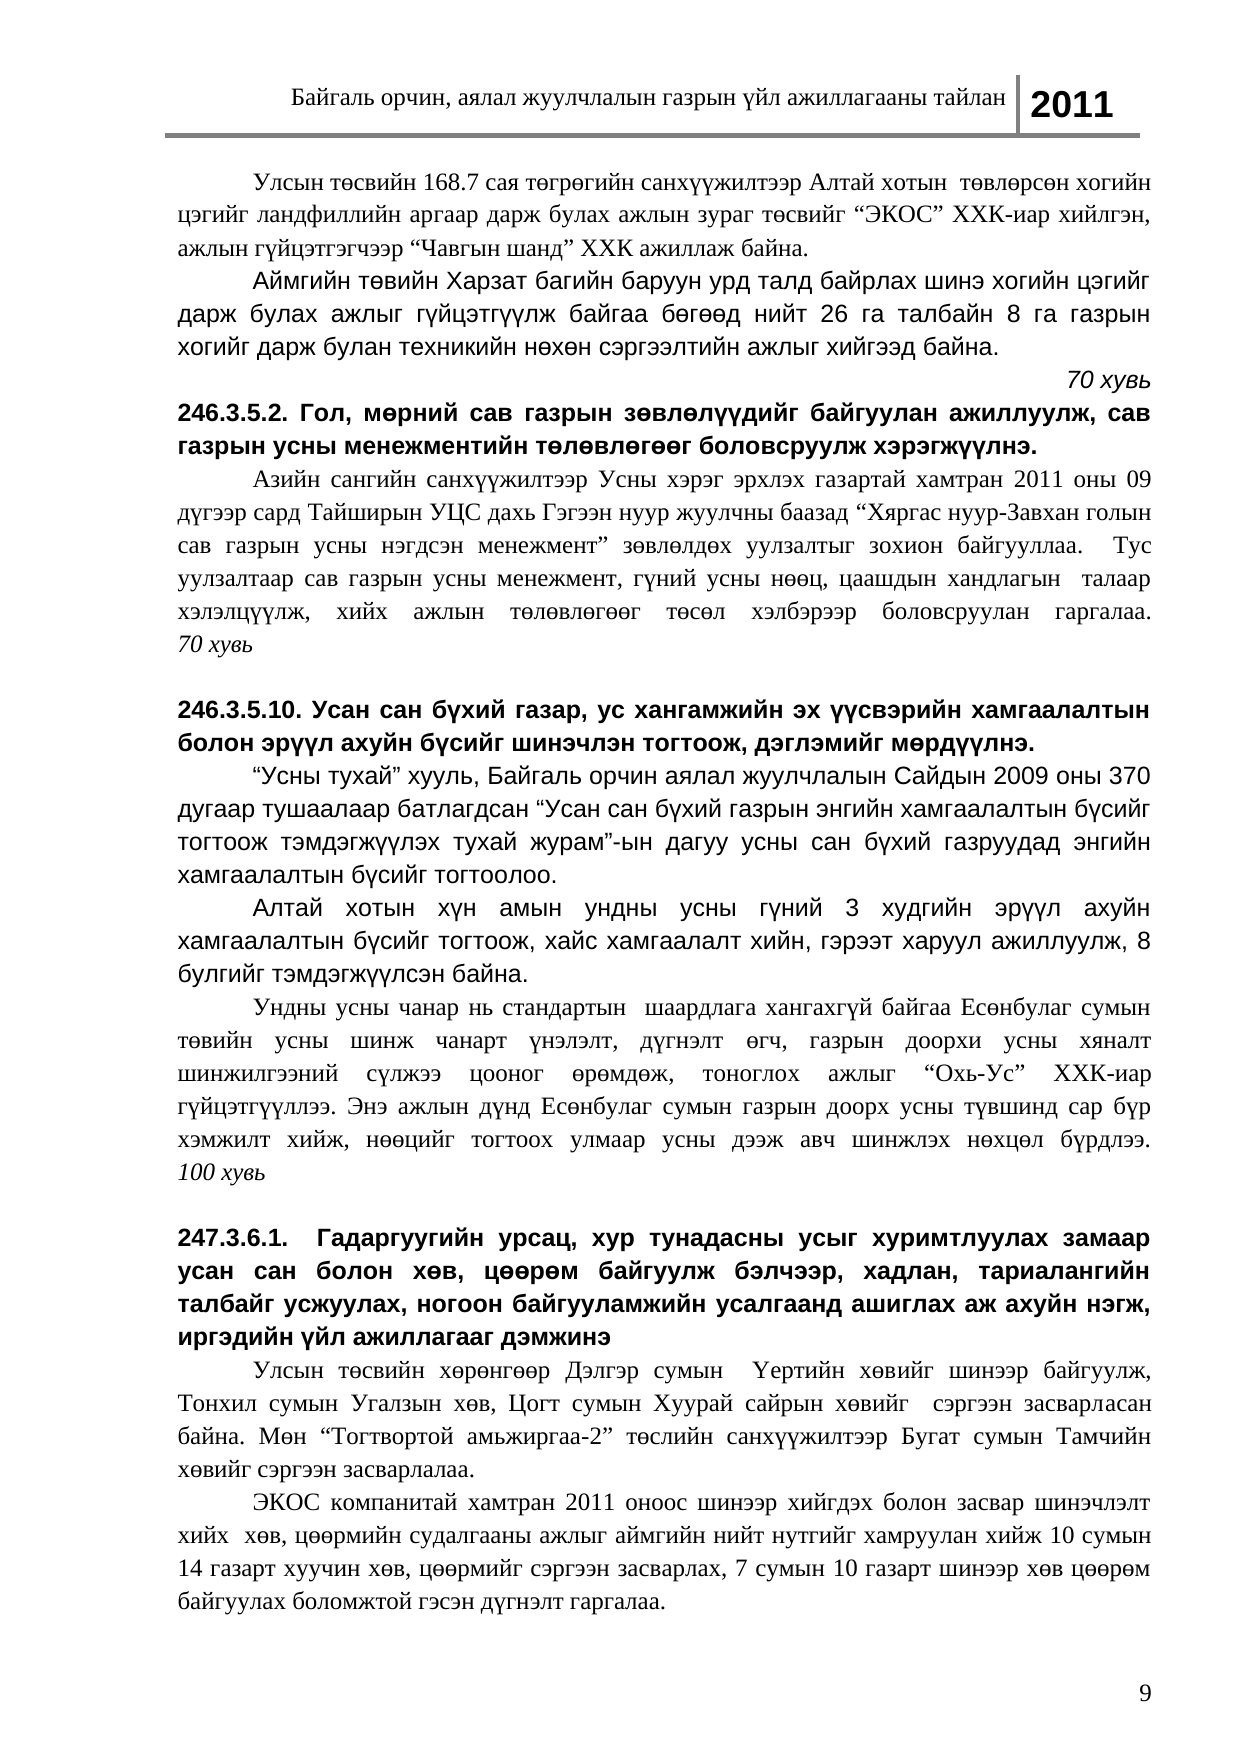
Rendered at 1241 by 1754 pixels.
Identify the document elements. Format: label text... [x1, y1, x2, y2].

text Улсын төсвийн 168.7 сая төгрөгийн санхүүжилтээр Алтай хотын төвлөрсөн хогийн цэгийг ландфиллийн аргаар дарж булах ажлын зураг төсвийг “ЭКОС” ХХК-иар хийлгэн, ажлын гүйцэтгэгчээр “Чавгын шанд” ХХК ажиллаж байна. [177, 167, 1152, 261]
text Аймгийн төвийн Харзат багийн баруун урд талд байрлах шинэ хогийн цэгийг дарж булах ажлыг гүйцэтгүүлж байгаа бөгөөд нийт 26 га талбайн 8 га газрын хогийг дарж булан техникийн нөхөн сэргээлтийн ажлыг хийгээд байна. [177, 266, 1152, 360]
text “Усны тухай” хууль, Байгаль орчин аялал жуулчлалын Сайдын 2009 оны 370 дугаар тушаалаар батлагдсан “Усан сан бүхий газрын энгийн хамгаалалтын бүсийг тогтоож тэмдэгжүүлэх тухай журам”-ын дагуу усны сан бүхий газруудад энгийн хамгаалалтын бүсийг тогтоолоо. [177, 761, 1152, 889]
text Ундны усны чанар нь стандартын шаардлага хангахгүй байгаа Есөнбулаг сумын төвийн усны шинж чанарт үнэлэлт, дүгнэлт өгч, газрын доорхи усны хяналт шинжилгээний сүлжээ цооног өрөмдөж, тоноглох ажлыг “Охь-Ус” ХХК-иар гүйцэтгүүллээ. Энэ ажлын дүнд Есөнбулаг сумын газрын доорх усны түвшинд сар бүр хэмжилт хийж, нөөцийг тогтоох улмаар усны дээж авч шинжлэх нөхцөл бүрдлээ. 100 хувь [177, 992, 1152, 1186]
text Азийн сангийн санхүүжилтээр Усны хэрэг эрхлэх газартай хамтран 2011 оны 09 дүгээр сард Тайширын УЦС дахь Гэгээн нуур жуулчны баазад “Хяргас нуур-Завхан голын сав газрын усны нэгдсэн менежмент” зөвлөлдөх уулзалтыг зохион байгууллаа. Тус уулзалтаар сав газрын усны менежмент, гүний усны нөөц, цаашдын хандлагын талаар хэлэлцүүлж, хийх ажлын төлөвлөгөөг төсөл хэлбэрээр боловсруулан гаргалаа. 70 хувь [177, 464, 1152, 658]
text Алтай хотын хүн амын ундны усны гүний 3 худгийн эрүүл ахуйн хамгаалалтын бүсийг тогтоож, хайс хамгаалалт хийн, гэрээт харуул ажиллуулж, 8 булгийг тэмдэгжүүлсэн байна. [177, 893, 1152, 988]
text 70 хувь [177, 365, 1152, 393]
text 246.3.5.10. Усан сан бүхий газар, ус хангамжийн эх үүсвэрийн хамгаалалтын болон эрүүл ахуйн бүсийг шинэчлэн тогтоож, дэглэмийг мөрдүүлнэ. [177, 695, 1152, 757]
text ЭКОС компанитай хамтран 2011 оноос шинээр хийгдэх болон засвар шинэчлэлт хийх хөв, цөөрмийн судалгааны ажлыг аймгийн нийт нутгийг хамруулан хийж 10 сумын 14 газарт хуучин хөв, цөөрмийг сэргээн засварлах, 7 сумын 10 газарт шинээр хөв цөөрөм байгуулах боломжтой гэсэн дүгнэлт гаргалаа. [177, 1487, 1152, 1615]
text 247.3.6.1. Гадаргуугийн урсац, хур тунадасны усыг хуримтлуулах замаар усан сан болон хөв, цөөрөм байгуулж бэлчээр, хадлан, тариалангийн талбайг усжуулах, ногоон байгууламжийн усалгаанд ашиглах аж ахуйн нэгж, иргэдийн үйл ажиллагааг дэмжинэ [177, 1223, 1152, 1351]
text Улсын төсвийн хөрөнгөөр Дэлгэр сумын Үертийн хөвийг шинээр байгуулж, Тонхил сумын Угалзын хөв, Цогт сумын Хуурай сайрын хөвийг сэргээн засварласан байна. Мөн “Тогтвортой амьжиргаа-2” төслийн санхүүжилтээр Бугат сумын Тамчийн хөвийг сэргээн засварлалаа. [177, 1355, 1152, 1483]
text 246.3.5.2. Гол, мөрний сав газрын зөвлөлүүдийг байгуулан ажиллуулж, сав газрын усны менежментийн төлөвлөгөөг боловсруулж хэрэгжүүлнэ. [177, 398, 1152, 459]
